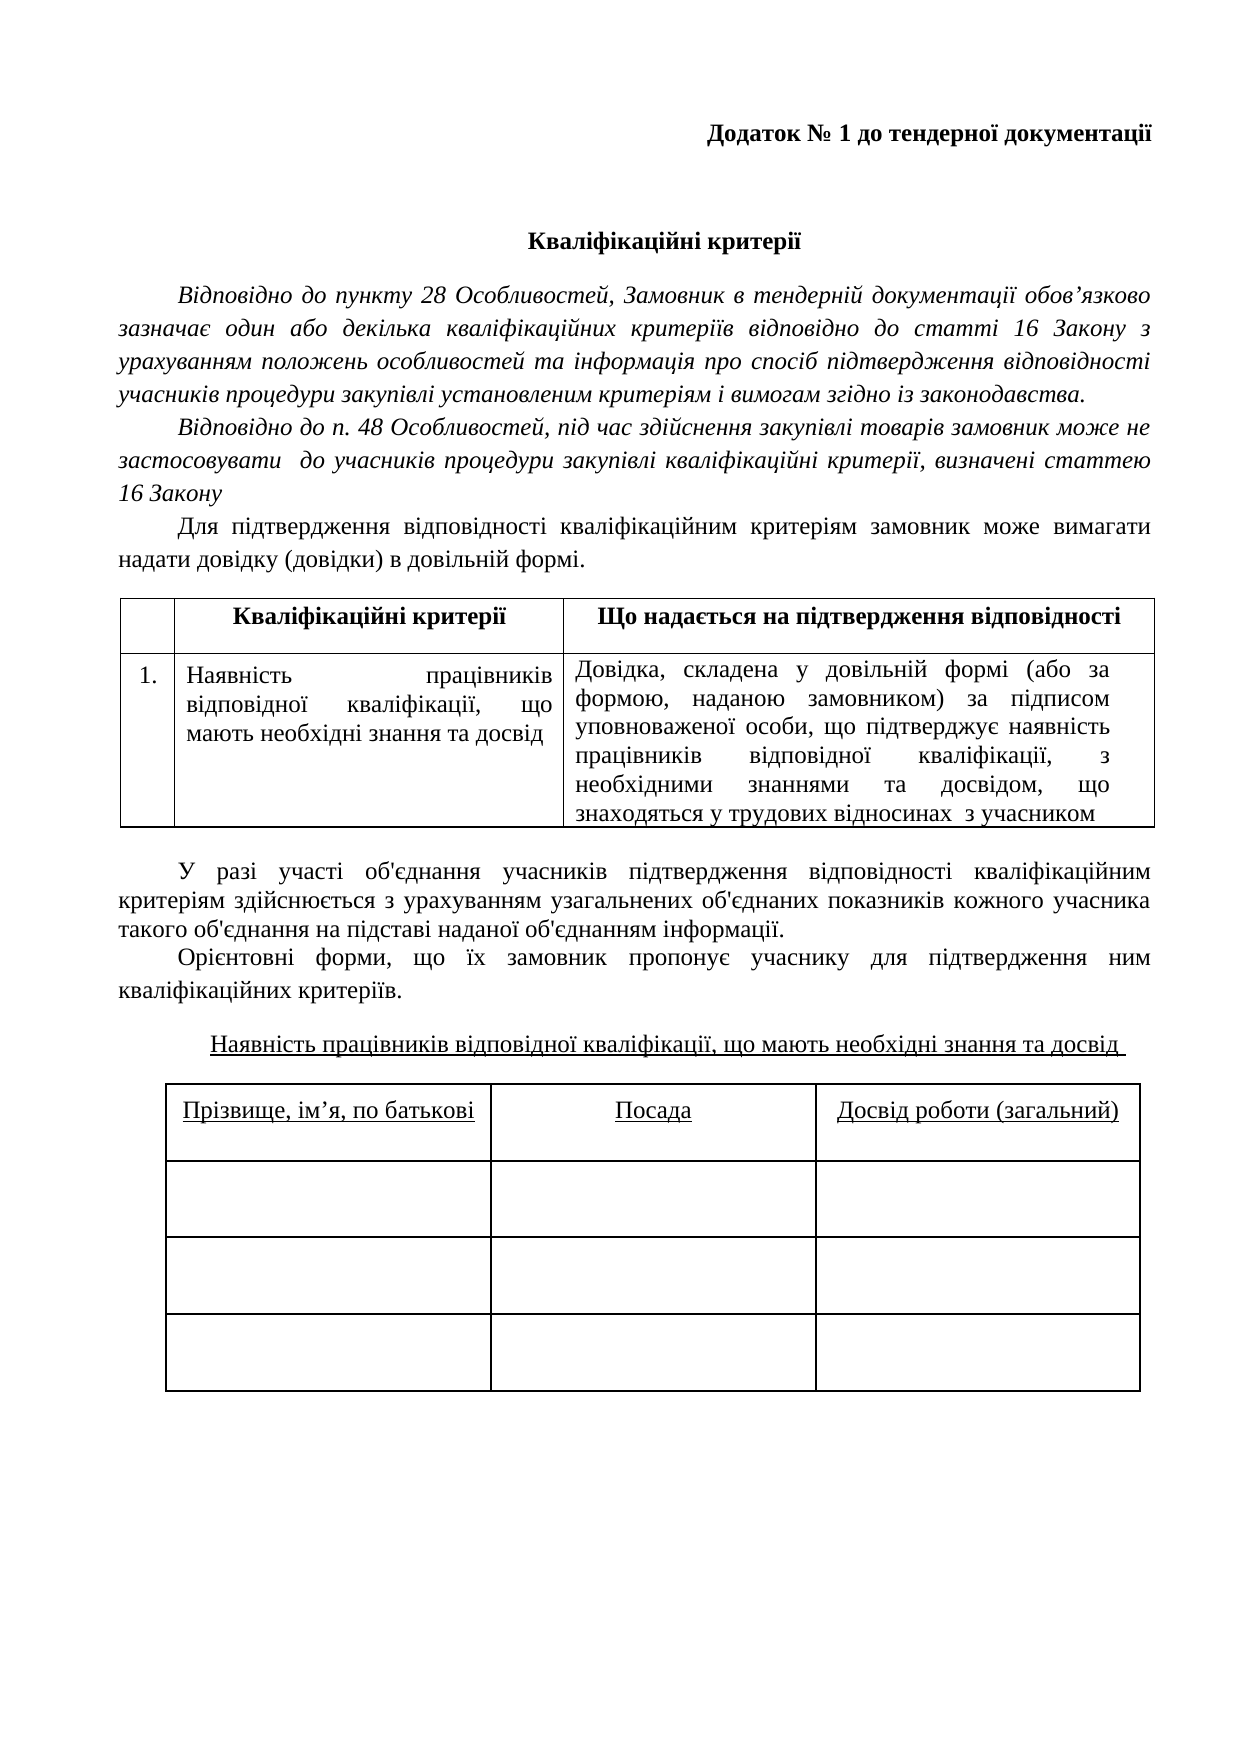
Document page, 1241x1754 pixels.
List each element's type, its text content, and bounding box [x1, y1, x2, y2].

table_header Кваліфікаційні критерії [175, 599, 563, 653]
table_cell [817, 1238, 1139, 1313]
text Для підтвердження відповідності кваліфікаційним критеріям замовник може вимагати надати довідку (довідки) в довільній формі. [118, 511, 1152, 573]
table_header [121, 599, 174, 653]
text У разі участі об'єднання учасників підтвердження відповідності кваліфікаційним критеріям здійснюється з урахуванням узагальнених об'єднаних показників кожного учасника такого об'єднання на підставі наданої об'єднанням інформації. [118, 856, 1152, 942]
text Наявність працівників відповідної кваліфікації, що мають необхідні знання та досвід [177, 1029, 1152, 1058]
table_cell [817, 1162, 1139, 1236]
text Відповідно до п. 48 Особливостей, під час здійснення закупівлі товарів замовник може не застосовувати до учасників процедури закупівлі кваліфікаційні критерії, визначені статтею 16 Закону [118, 473, 1152, 507]
table_cell [492, 1162, 815, 1236]
table_header Посада [492, 1085, 815, 1159]
table_cell Довідка, складена у довільній формі (або за формою, наданою замовником) за підписом уповноваженої особи, що підтверджує наявність працівників відповідної кваліфікації, з необхідними знаннями та досвідом, що знаходяться у трудових відносинах з учасником [564, 654, 1154, 826]
text Орієнтовні форми, що їх замовник пропонує учаснику для підтвердження ним кваліфікаційних критеріїв. [118, 942, 1152, 1004]
text Відповідно до пункту 28 Особливостей, Замовник в тендерній документації обов’язково зазначає один або декілька кваліфікаційних критеріїв відповідно до статті 16 Закону з урахуванням положень особливостей та інформація про спосіб підтвердження відповідності учасників процедури закупівлі установленим критеріям і вимогам згідно із законодавства. [118, 374, 1152, 407]
text Кваліфікаційні критерії [177, 226, 1152, 254]
table_cell [167, 1162, 490, 1236]
table_cell [167, 1315, 490, 1390]
table_cell [492, 1238, 815, 1313]
table_cell Наявність працівників відповідної кваліфікації, що мають необхідні знання та досвід [175, 654, 563, 826]
table_cell [167, 1238, 490, 1313]
text Додаток № 1 до тендерної документації [177, 118, 1152, 147]
table_header Прізвище, ім’я, по батькові [167, 1085, 490, 1159]
table_header Досвід роботи (загальний) [817, 1085, 1139, 1159]
table_cell [817, 1315, 1139, 1390]
table_header Що надається на підтвердження відповідності [564, 599, 1154, 653]
text Відповідно до п. 48 Особливостей, під час здійснення закупівлі товарів замовник може не застосовувати до учасників процедури закупівлі кваліфікаційні критерії, визначені статтею 16 Закону [118, 412, 1152, 445]
table_cell [492, 1315, 815, 1390]
table_cell 1. [121, 654, 174, 826]
text Відповідно до пункту 28 Особливостей, Замовник в тендерній документації обов’язково зазначає один або декілька кваліфікаційних критеріїв відповідно до статті 16 Закону з урахуванням положень особливостей та інформація про спосіб підтвердження відповідності учасників процедури закупівлі установленим критеріям і вимогам згідно із законодавства. [118, 280, 1152, 313]
